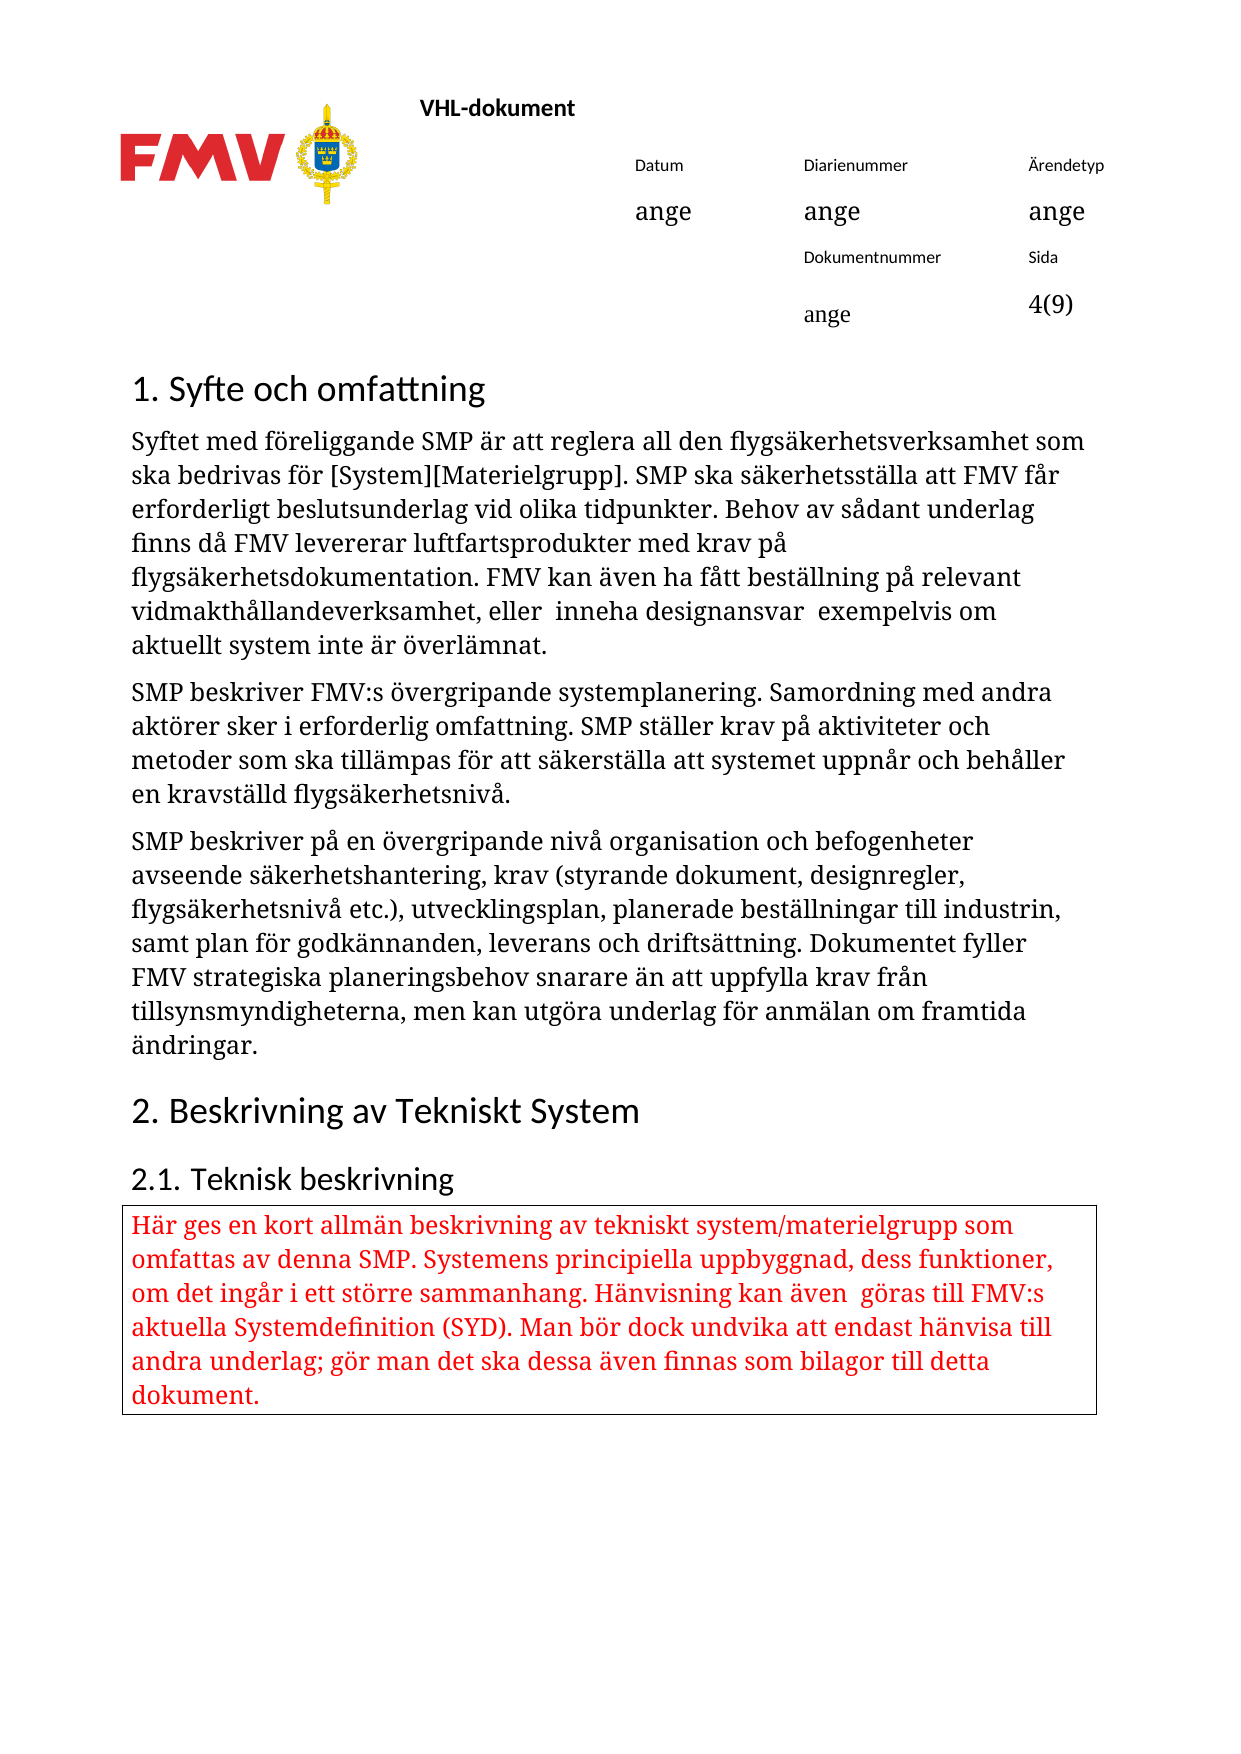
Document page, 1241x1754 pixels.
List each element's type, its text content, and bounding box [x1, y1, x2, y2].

text SMP beskriver FMV:s övergripande systemplanering. Samordning med andra aktörer sker i erforderlig omfattning. SMP ställer krav på aktiviteter och metoder som ska tillämpas för att säkerställa att systemet uppnår och behåller en kravställd flygsäkerhetsnivå. [131, 674, 1087, 811]
text Här ges en kort allmän beskrivning av tekniskt system/materielgrupp som omfattas av denna SMP. Systemens principiella uppbyggnad, dess funktioner, om det ingår i ett större sammanhang. Hänvisning kan även göras till FMV:s aktuella Systemdefinition (SYD). Man bör dock undvika att endast hänvisa till andra underlag; gör man det ska dessa även finnas som bilagor till detta dokument. [123, 1206, 1096, 1414]
subtitle Beskrivning av Tekniskt System [131, 1087, 1087, 1133]
text Syftet med föreliggande SMP är att reglera all den flygsäkerhetsverksamhet som ska bedrivas för [System][Materielgrupp]. SMP ska säkerhetsställa att FMV får erforderligt beslutsunderlag vid olika tidpunkter. Behov av sådant underlag finns då FMV levererar luftfartsprodukter med krav på flygsäkerhetsdokumentation. FMV kan även ha fått beställning på relevant vidmakthållandeverksamhet, eller inneha designansvar exempelvis om aktuellt system inte är överlämnat. [131, 424, 1087, 662]
text SMP beskriver på en övergripande nivå organisation och befogenheter avseende säkerhetshantering, krav (styrande dokument, designregler, flygsäkerhetsnivå etc.), utvecklingsplan, planerade beställningar till industrin, samt plan för godkännanden, leverans och driftsättning. Dokumentet fyller FMV strategiska planeringsbehov snarare än att uppfylla krav från tillsynsmyndigheterna, men kan utgöra underlag för anmälan om framtida ändringar. [131, 823, 1087, 1062]
subtitle Syfte och omfattning [131, 325, 1087, 411]
subtitle Teknisk beskrivning [131, 1158, 1087, 1198]
